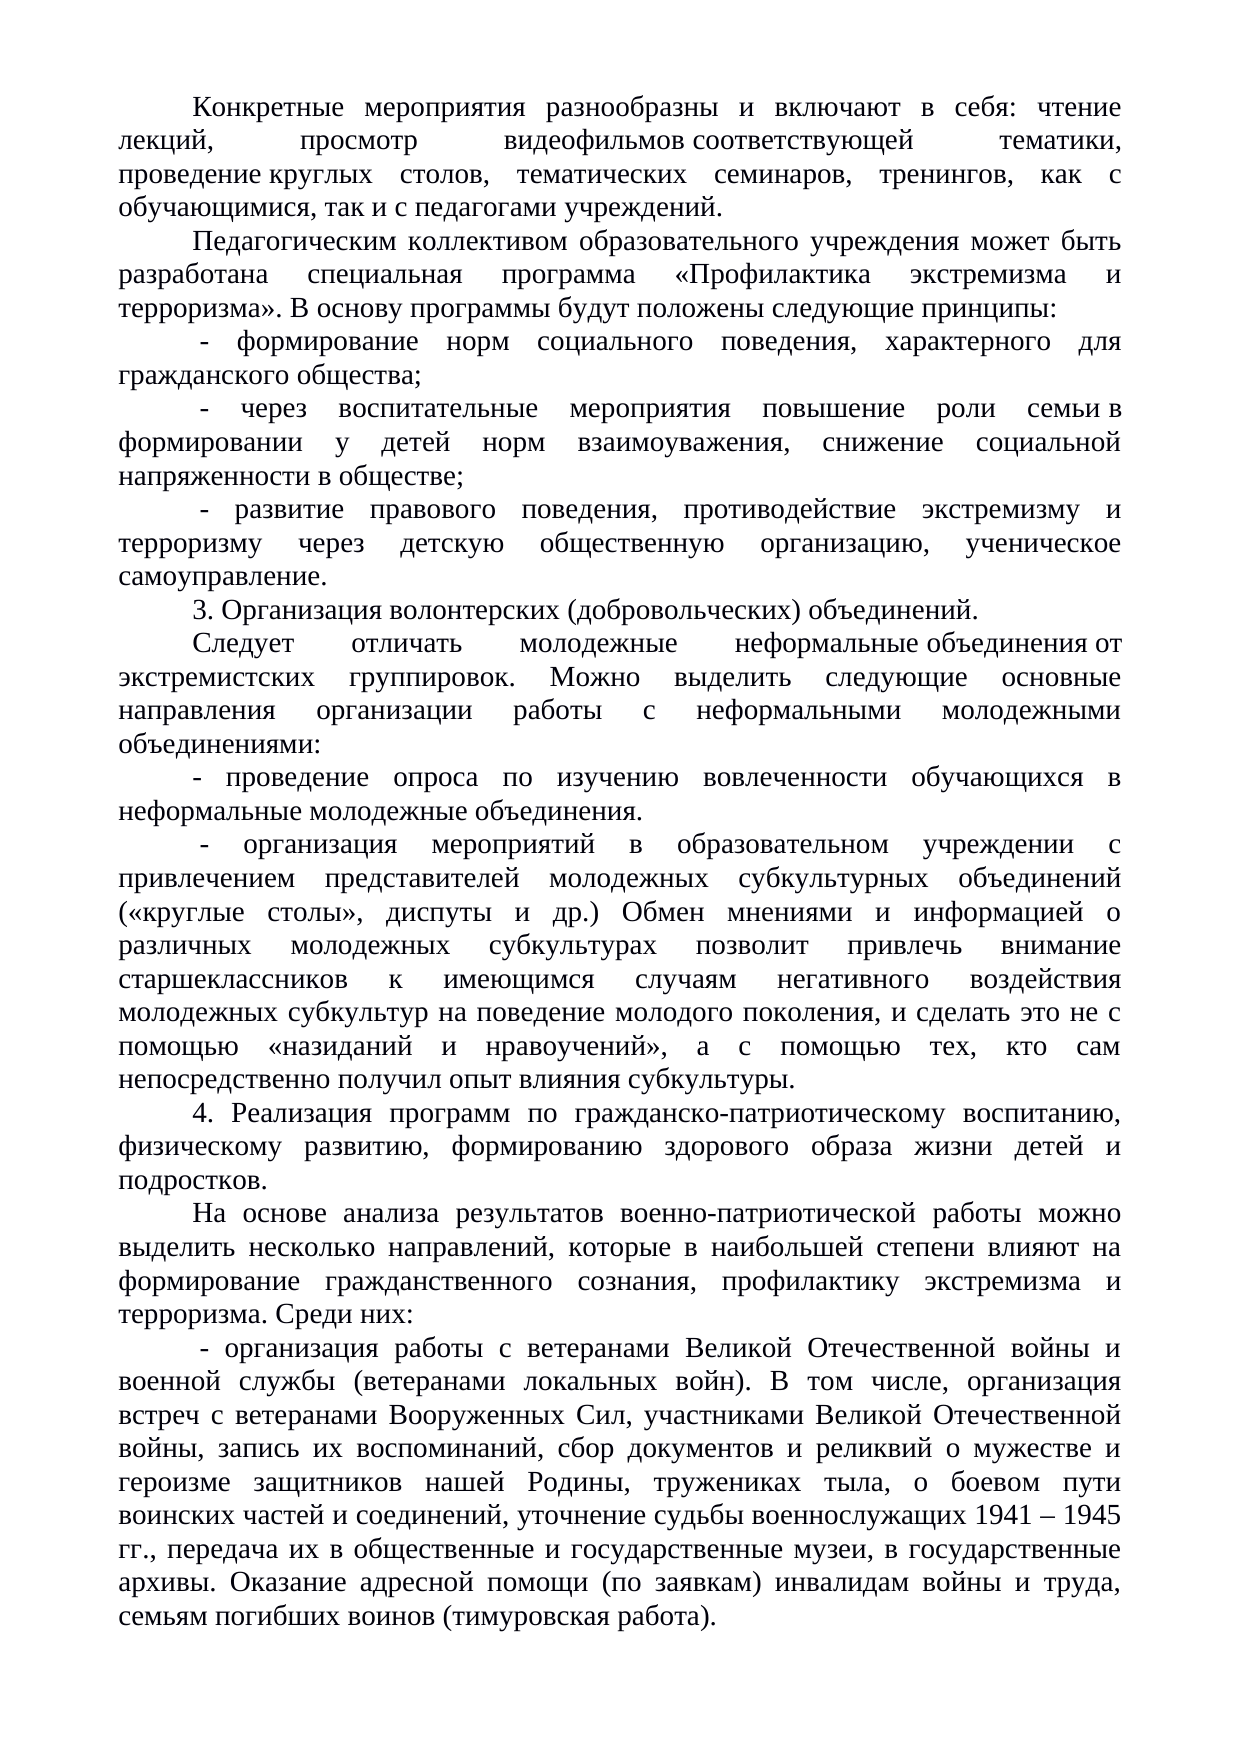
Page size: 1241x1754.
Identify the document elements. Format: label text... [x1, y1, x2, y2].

text - формирование норм социального поведения, характерного для гражданского общества; [118, 323, 1122, 391]
text Следует отличать молодежные неформальные объединения от экстремистских группировок. Можно выделить следующие основные направления организации работы с неформальными молодежными объединениями: [118, 625, 1122, 759]
text - организация мероприятий в образовательном учреждении с привлечением представителей молодежных субкультурных объединений («круглые столы», диспуты и др.) Обмен мнениями и информацией о различных молодежных субкультурах позволит привлечь внимание старшеклассников к имеющимся случаям негативного воздействия молодежных субкультур на поведение молодого поколения, и сделать это не с помощью «назиданий и нравоучений», а с помощью тех, кто сам непосредственно получил опыт влияния субкультуры. [118, 827, 1122, 1095]
text - организация работы с ветеранами Великой Отечественной войны и военной службы (ветеранами локальных войн). В том числе, организация встреч с ветеранами Вооруженных Сил, участниками Великой Отечественной войны, запись их воспоминаний, сбор документов и реликвий о мужестве и героизме защитников нашей Родины, тружениках тыла, о боевом пути воинских частей и соединений, уточнение судьбы военнослужащих 1941 – 1945 гг., передача их в общественные и государственные музеи, в государственные архивы. Оказание адресной помощи (по заявкам) инвалидам войны и труда, семьям погибших воинов (тимуровская работа). [118, 1330, 1122, 1632]
text - через воспитательные мероприятия повышение роли семьи в формировании у детей норм взаимоуважения, снижение социальной напряженности в обществе; [118, 391, 1122, 491]
text Педагогическим коллективом образовательного учреждения может быть разработана специальная программа «Профилактика экстремизма и терроризма». В основу программы будут положены следующие принципы: [118, 223, 1122, 323]
text На основе анализа результатов военно-патриотической работы можно выделить несколько направлений, которые в наибольшей степени влияют на формирование гражданственного сознания, профилактику экстремизма и терроризма. Среди них: [118, 1196, 1122, 1330]
text - проведение опроса по изучению вовлеченности обучающихся в неформальные молодежные объединения. [118, 759, 1122, 827]
text - развитие правового поведения, противодействие экстремизму и терроризму через детскую общественную организацию, ученическое самоуправление. [118, 491, 1122, 592]
text 4. Реализация программ по гражданско-патриотическому воспитанию, физическому развитию, формированию здорового образа жизни детей и подростков. [118, 1095, 1122, 1196]
text 3. Организация волонтерских (добровольческих) объединений. [118, 592, 1122, 625]
text Конкретные мероприятия разнообразны и включают в себя: чтение лекций, просмотр видеофильмов соответствующей тематики, проведение круглых столов, тематических семинаров, тренингов, как с обучающимися, так и с педагогами учреждений. [118, 89, 1122, 223]
